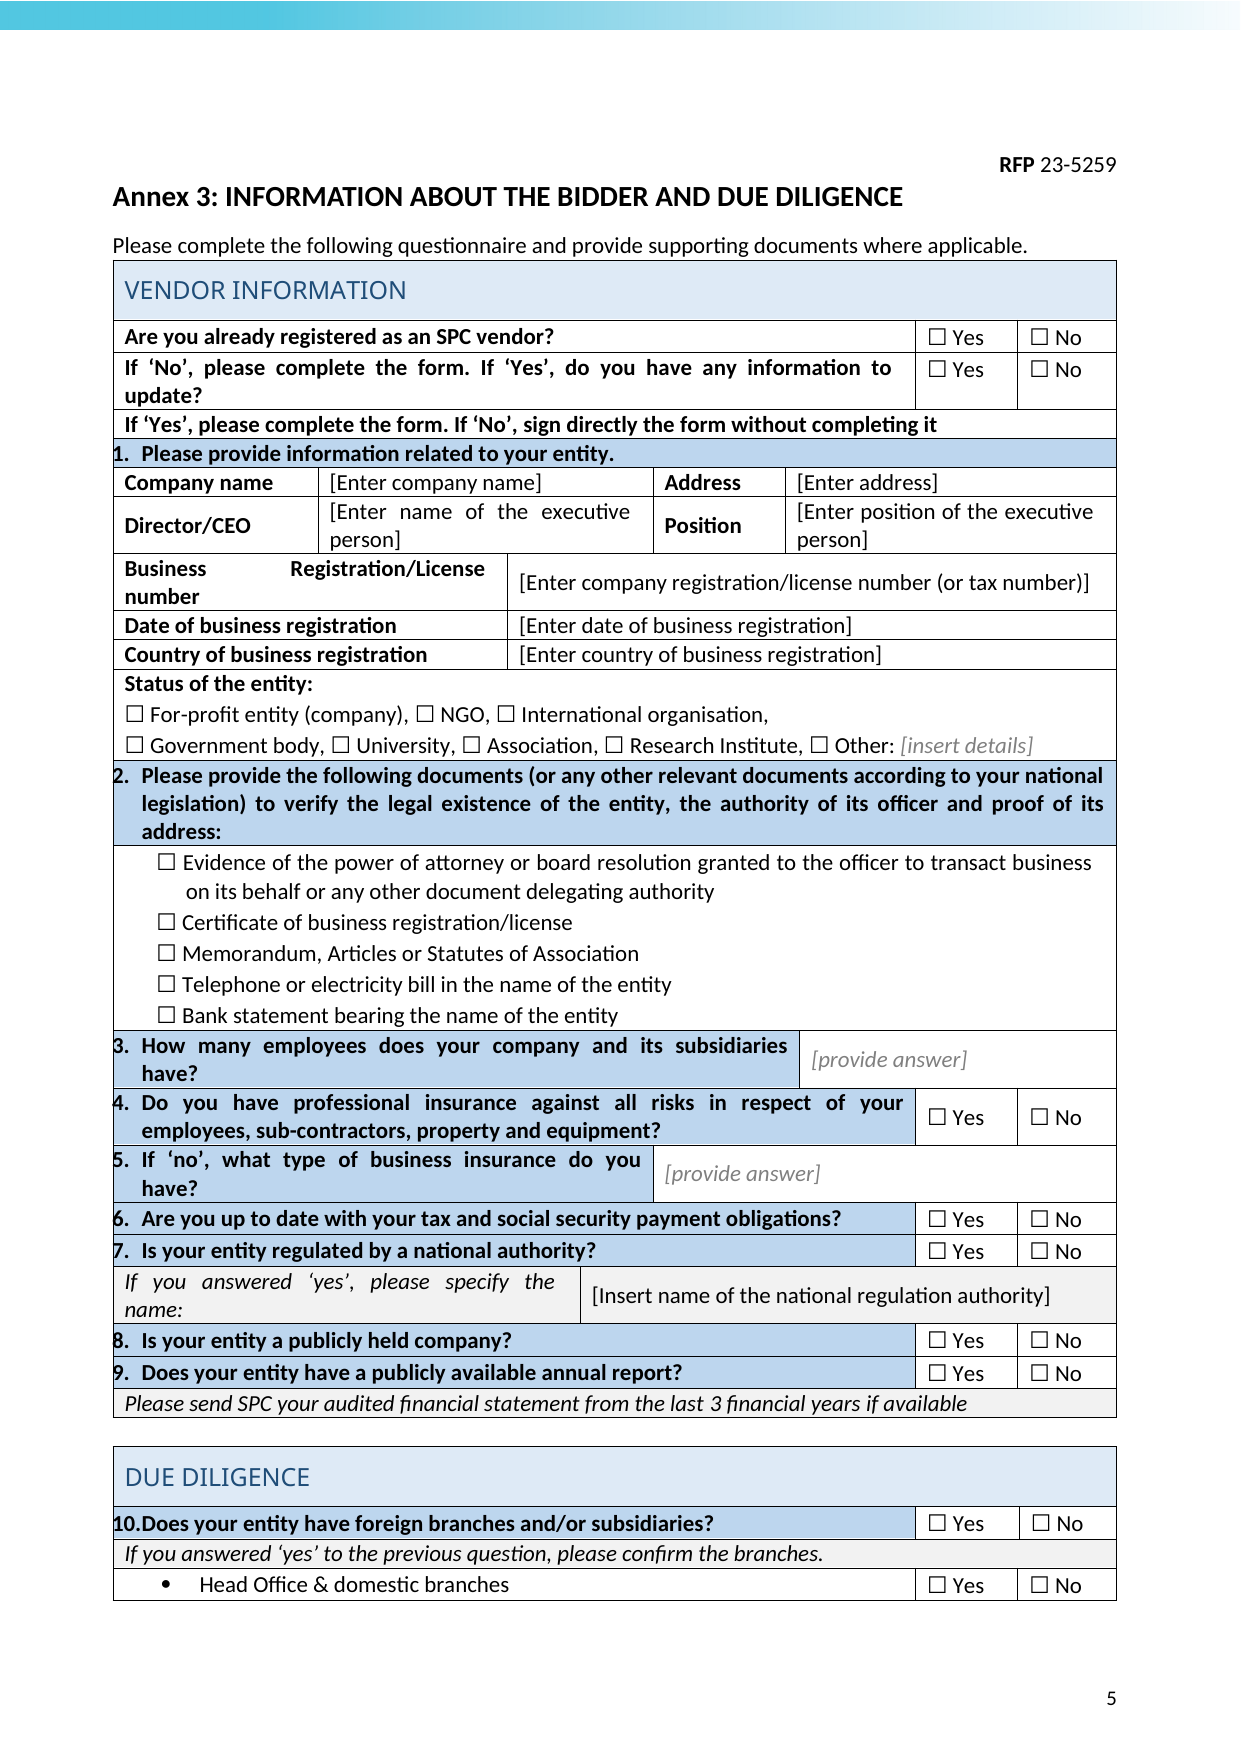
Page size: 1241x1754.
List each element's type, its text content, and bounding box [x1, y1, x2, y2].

table_cell If ‘No’, please complete the form. If ‘Yes’, do you have any information to update? [114, 353, 915, 409]
table_header VENDOR INFORMATION [114, 261, 1116, 319]
table_cell Company name [114, 468, 318, 496]
table_cell Address [654, 468, 785, 496]
picture [0, 1, 1241, 30]
table_cell Does your entity have foreign branches and/or subsidiaries? [114, 1507, 915, 1538]
table_cell No [1020, 1507, 1116, 1538]
table_cell Head Office & domestic branches [114, 1569, 915, 1600]
table_cell Business Registration/License number [114, 554, 507, 610]
table_cell Position [654, 497, 785, 553]
text RFP [112, 150, 1116, 178]
table_cell Yes [916, 1357, 1017, 1388]
table_header DUE DILIGENCE [114, 1447, 1116, 1506]
table_cell Please send SPC your audited financial statement from the last financial years if available [114, 1389, 1116, 1417]
table_cell Are you up to date with your tax and social security payment obligations? [114, 1203, 915, 1234]
table_cell No [1018, 353, 1116, 409]
table_cell Do you have professional insurance against all risks in respect of your employees, sub-contractors, property and equipment? [114, 1089, 915, 1144]
table_cell Evidence of the power of attorney or board resolution granted to the officer to transact business on its behalf or any other document delegating authority Certificate of business registration/license Memorandum, Articles or Statutes of Association Telephone or electricity bill in the name of the entity Bank statement bearing the name of the entity [114, 846, 1116, 1030]
table_cell No [1018, 1357, 1116, 1388]
table_cell Are you already registered as an SPC vendor? [114, 321, 915, 352]
table_cell How many employees does your company and its subsidiaries have? [114, 1031, 799, 1087]
table_cell Yes [916, 1569, 1017, 1600]
table_cell Does your entity have a publicly available annual report? [114, 1357, 915, 1388]
table_cell Status of the entity: For-profit entity (company), NGO, International organisation, Government body, University, Association, Research Institute, Other: [114, 670, 1116, 760]
table_cell Yes [916, 1235, 1017, 1266]
table_cell No [1018, 1203, 1116, 1234]
table_cell Please provide information related to your entity. [114, 439, 1116, 467]
text Please complete the following questionnaire and provide supporting documents where applicable. [112, 231, 1116, 259]
table_cell Please provide the following documents (or any other relevant documents according to your national legislation) to verify the legal existence of the entity, the authority of its officer and proof of its address: [114, 761, 1116, 845]
table_cell No [1018, 321, 1116, 352]
table_cell [800, 1031, 1116, 1087]
table_cell No [1018, 1089, 1116, 1144]
table_cell Yes [916, 321, 1017, 352]
table_cell Yes [916, 353, 1017, 409]
table_cell If ‘Yes’, please complete the form. If ‘No’, sign directly the form without completing it [114, 410, 1116, 438]
table_cell [654, 1146, 1116, 1202]
table_cell Is your entity a publicly held company? [114, 1324, 915, 1356]
table_cell Date of business registration [114, 611, 507, 639]
table_cell Yes [916, 1507, 1019, 1538]
table_cell If you answered ‘yes’ to the previous question, please confirm the branches. [114, 1540, 1116, 1567]
subtitle Annex 3: INFORMATION ABOUT THE BIDDER AND DUE DILIGENCE [112, 178, 1116, 214]
table_cell Director/CEO [114, 497, 318, 553]
table_cell No [1018, 1235, 1116, 1266]
table_cell No [1018, 1324, 1116, 1356]
table_cell Yes [916, 1089, 1017, 1144]
table_cell Is your entity regulated by a national authority? [114, 1235, 915, 1266]
table_cell If ‘no’, what type of business insurance do you have? [114, 1146, 653, 1202]
table_cell Yes [916, 1324, 1017, 1356]
table_cell If you answered ‘yes’, please specify the name: [114, 1267, 580, 1323]
table_cell Yes [916, 1203, 1017, 1234]
table_cell Country of business registration [114, 640, 507, 668]
table_cell No [1018, 1569, 1116, 1600]
